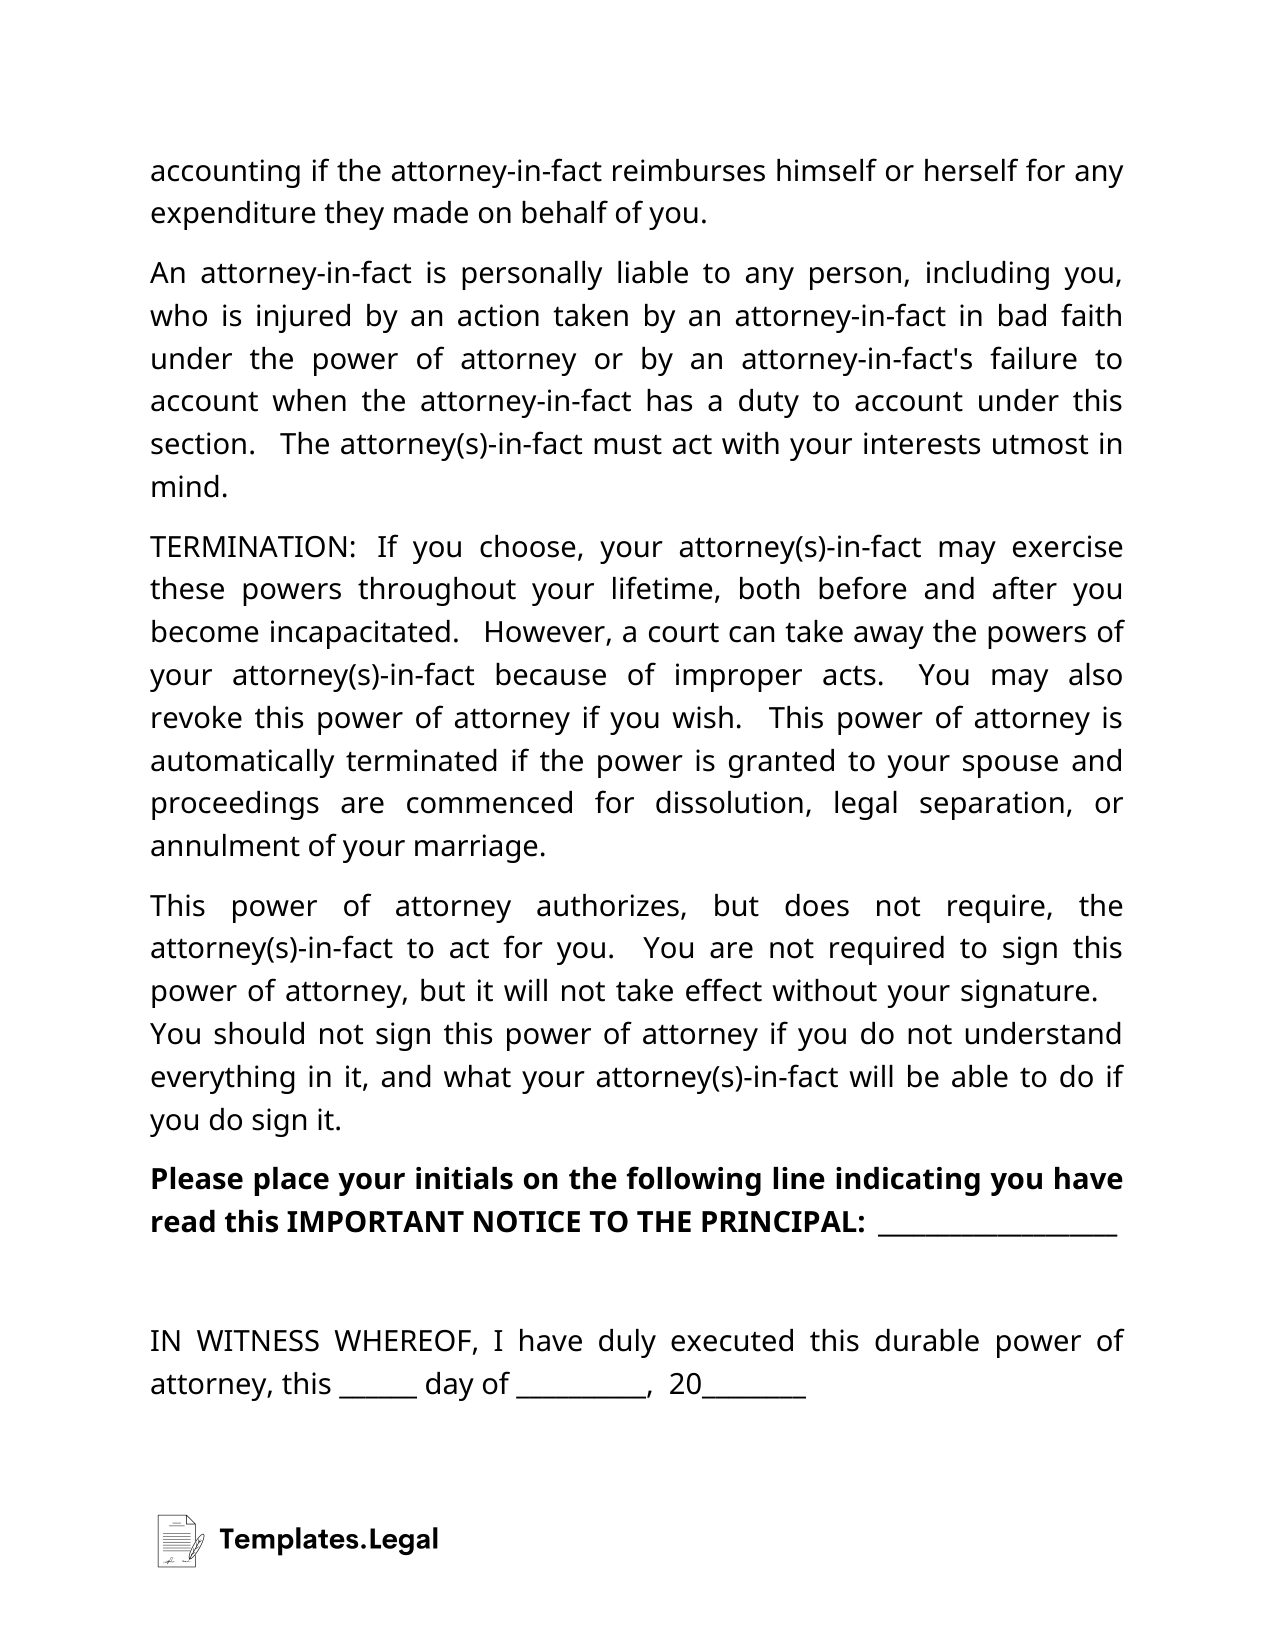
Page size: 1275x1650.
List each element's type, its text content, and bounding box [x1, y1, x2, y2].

text An attorney-in-fact is personally liable to any person, including you, who is injured by an action taken by an attorney-in-fact in bad faith under the power of attorney or by an attorney-in-fact's failure to account when the attorney-in-fact has a duty to account under this section. The attorney(s)-in-fact must act with your interests utmost in mind. [150, 252, 1125, 506]
text IN WITNESS WHEREOF, I have duly executed this durable power of attorney, this ______ day of __________, 20________ [150, 1320, 1125, 1403]
picture [150, 1507, 445, 1575]
text Please place your initials on the following line indicating you have read this IMPORTANT NOTICE TO THE PRINCIPAL: ____________________ [150, 1158, 1125, 1241]
text This power of attorney authorizes, but does not require, the attorney(s)-in-fact to act for you. You are not required to sign this power of attorney, but it will not take effect without your signature. You should not sign this power of attorney if you do not understand everything in it, and what your attorney(s)-in-fact will be able to do if you do sign it. [150, 885, 1125, 1139]
text TERMINATION: If you choose, your attorney(s)-in-fact may exercise these powers throughout your lifetime, both before and after you become incapacitated. However, a court can take away the powers of your attorney(s)-in-fact because of improper acts. You may also revoke this power of attorney if you wish. This power of attorney is automatically terminated if the power is granted to your spouse and proceedings are commenced for dissolution, legal separation, or annulment of your marriage. [150, 526, 1125, 865]
